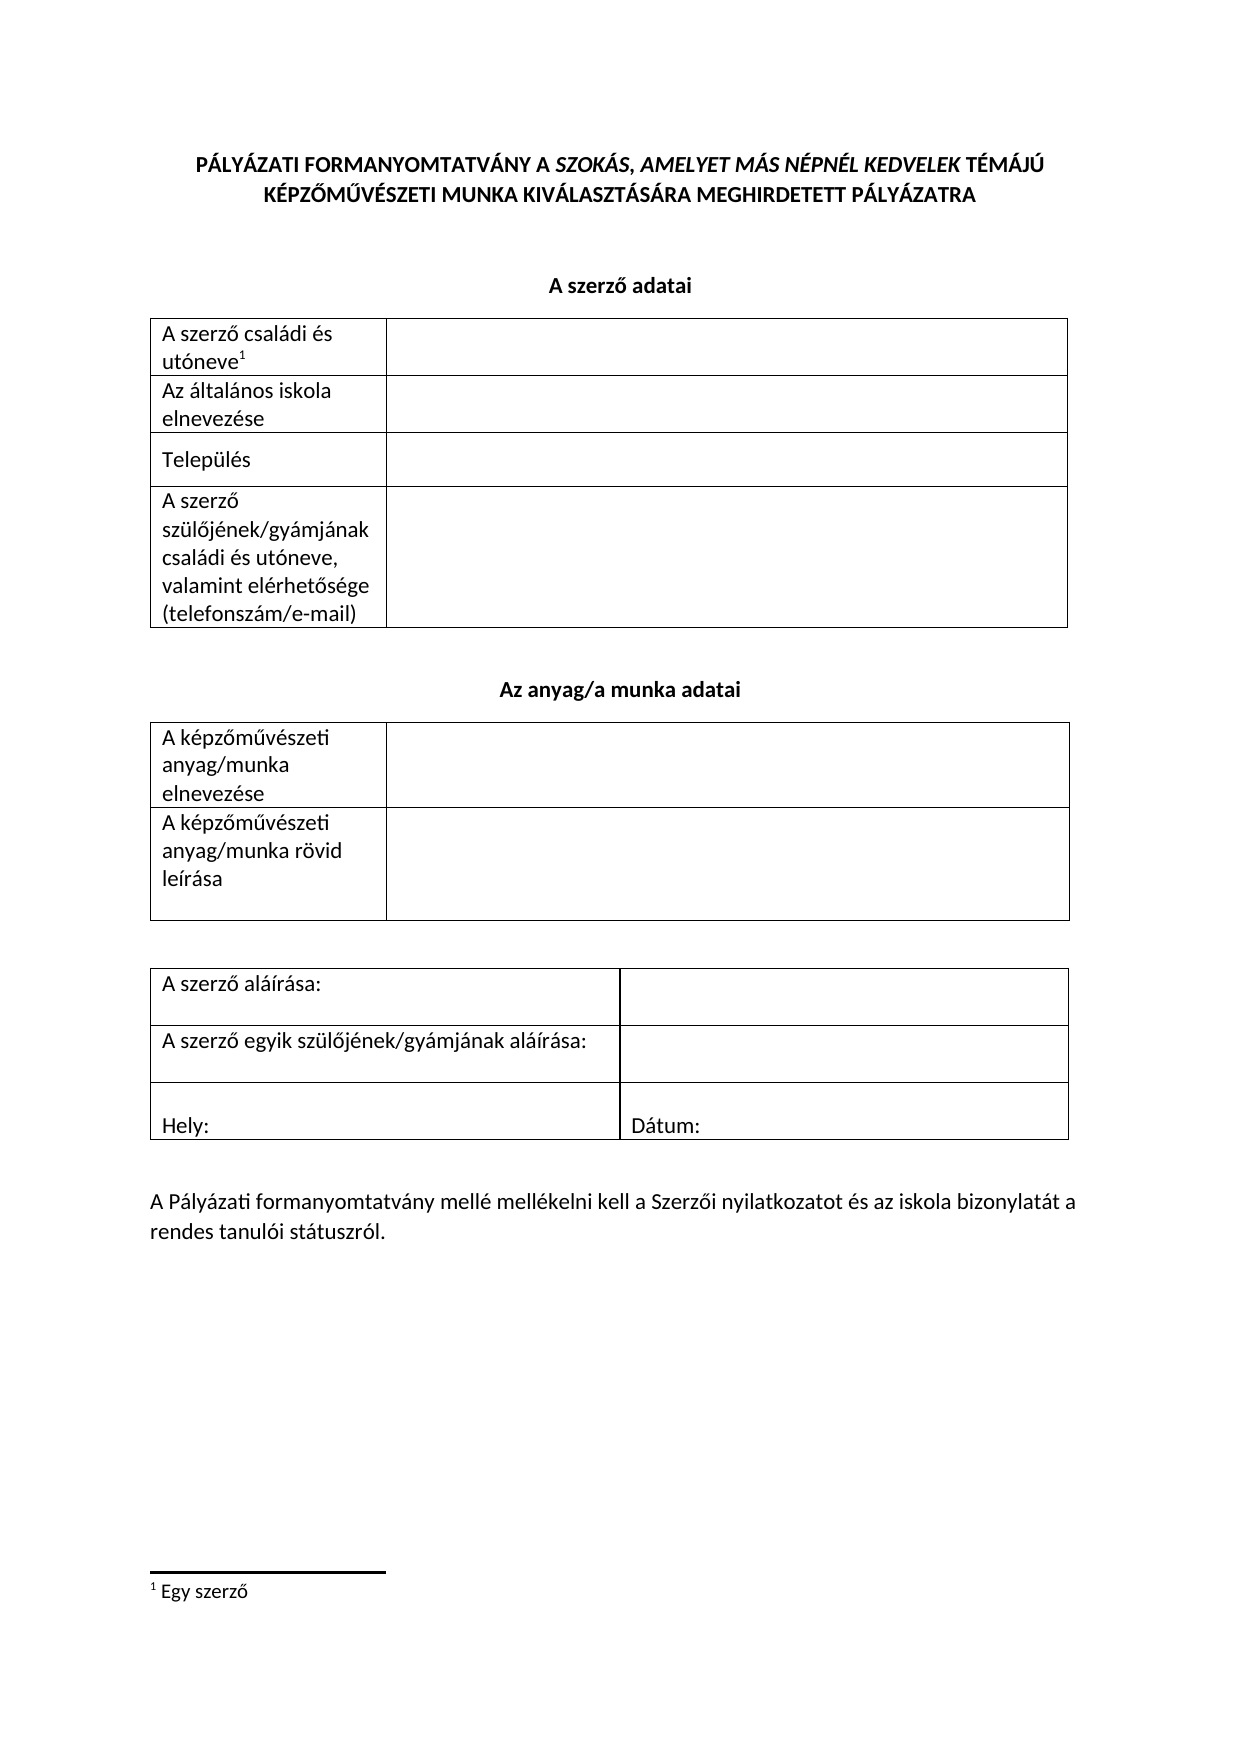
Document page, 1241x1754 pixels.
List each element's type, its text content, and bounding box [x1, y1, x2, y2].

table_header [387, 723, 1069, 807]
table_header [621, 969, 1068, 1025]
table_cell [387, 376, 1067, 432]
table_header A szerző családi és utóneve [151, 319, 386, 375]
text A Pályázati formanyomtatvány mellé mellékelni kell a Szerzői nyilatkozatot és az iskola bizonylatát a rendes tanulói státuszról. [150, 1187, 1090, 1245]
table_cell [387, 487, 1067, 627]
text PÁLYÁZATI FORMANYOMTATVÁNY A SZOKÁS, AMELYET MÁS NÉPNÉL KEDVELEK TÉMÁJÚ KÉPZŐMŰVÉSZETI MUNKA KIVÁLASZTÁSÁRA MEGHIRDETETT PÁLYÁZATRA [150, 150, 1090, 208]
table_cell Az általános iskola elnevezése [151, 376, 386, 432]
table_cell [387, 808, 1069, 920]
table_cell Dátum: [621, 1083, 1068, 1139]
text A szerző adatai [150, 271, 1090, 299]
table_cell A szerző szülőjének/gyámjának családi és utóneve, valamint elérhetősége (telefonszám/e-mail) [151, 487, 386, 627]
table_header [387, 319, 1067, 375]
table_cell A képzőművészeti anyag/munka rövid leírása [151, 808, 386, 920]
text Az anyag/a munka adatai [150, 675, 1090, 703]
table_header A képzőművészeti anyag/munka elnevezése [151, 723, 386, 807]
table_cell [621, 1026, 1068, 1082]
table_cell [387, 433, 1067, 486]
table_header A szerző aláírása: [151, 969, 619, 1025]
table_cell Település [151, 433, 386, 486]
table_cell A szerző egyik szülőjének/gyámjának aláírása: [151, 1026, 619, 1082]
table_cell Hely: [151, 1083, 619, 1139]
